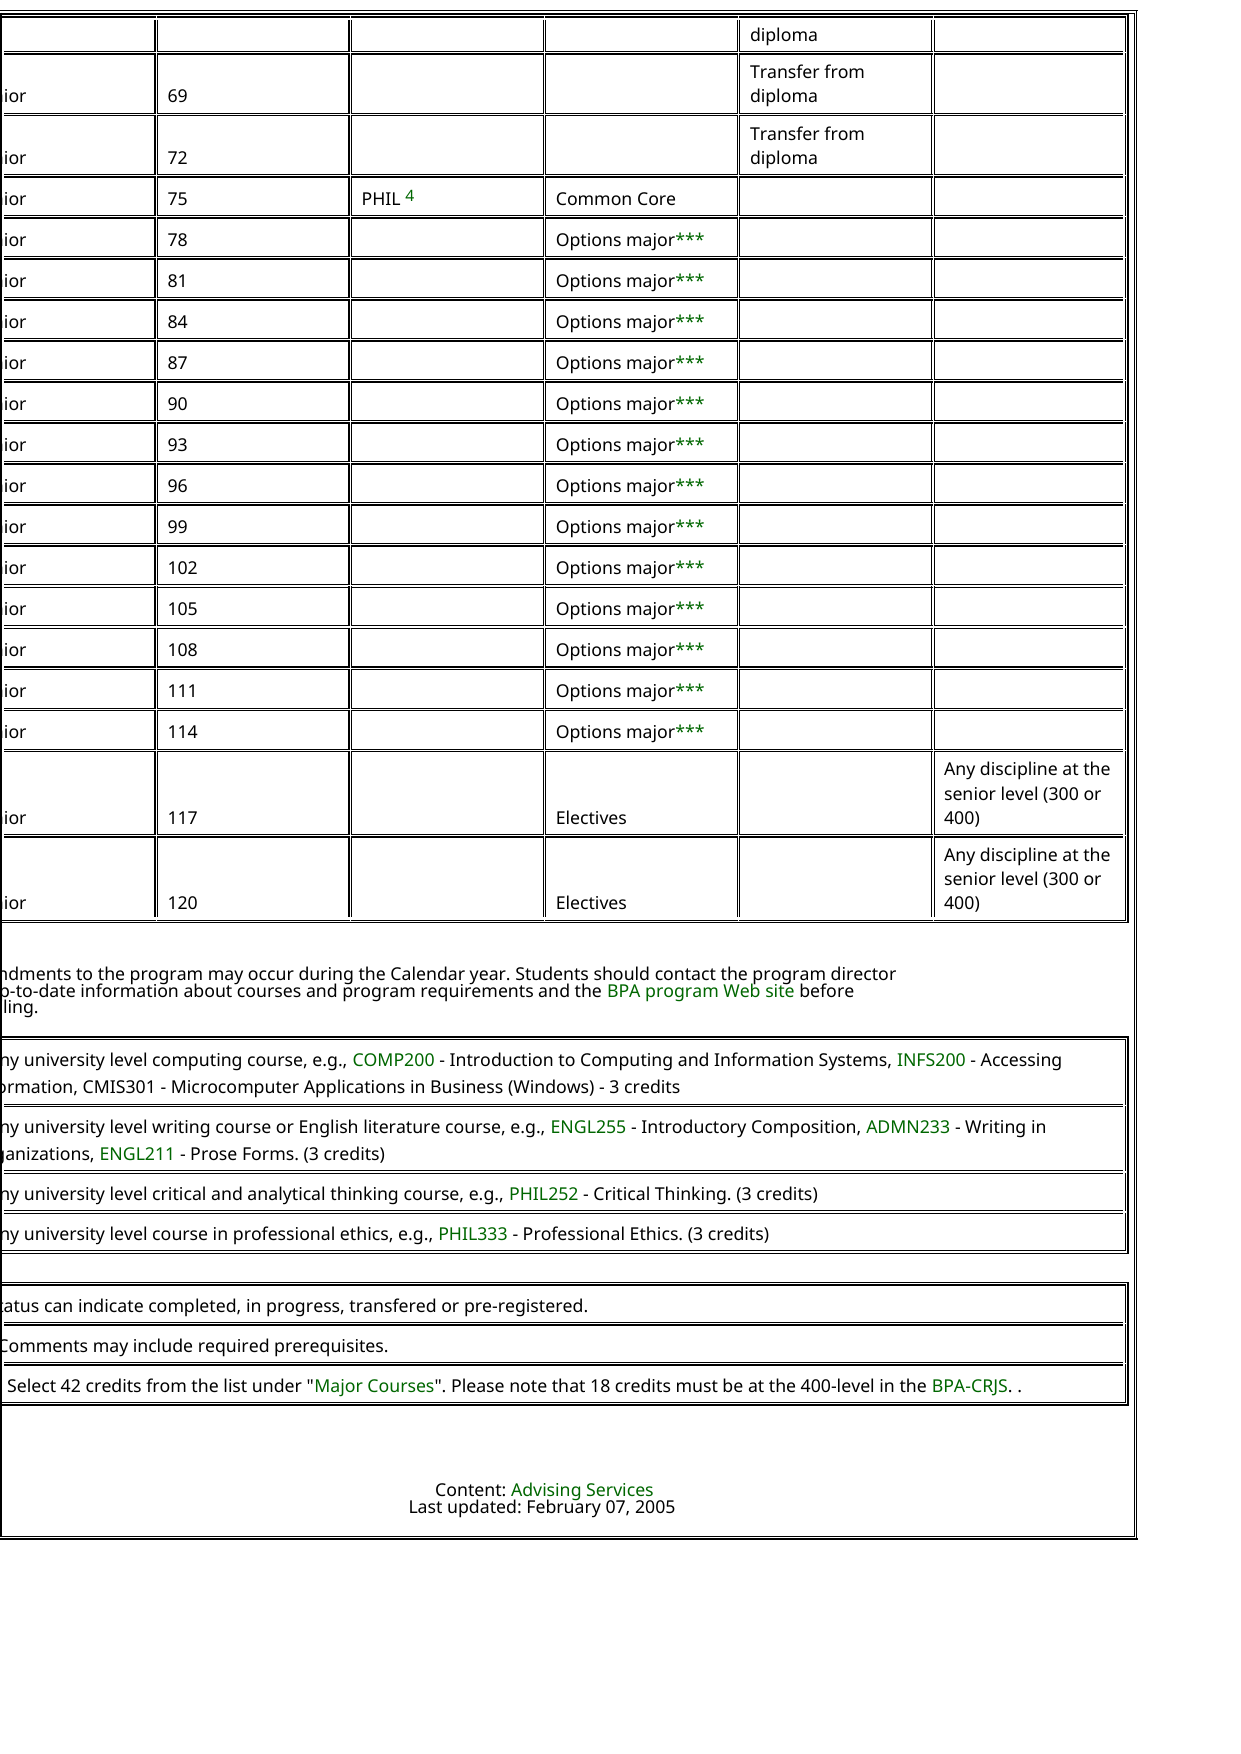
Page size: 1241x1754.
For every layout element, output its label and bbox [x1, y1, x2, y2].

table_cell [2, 14, 1134, 1536]
